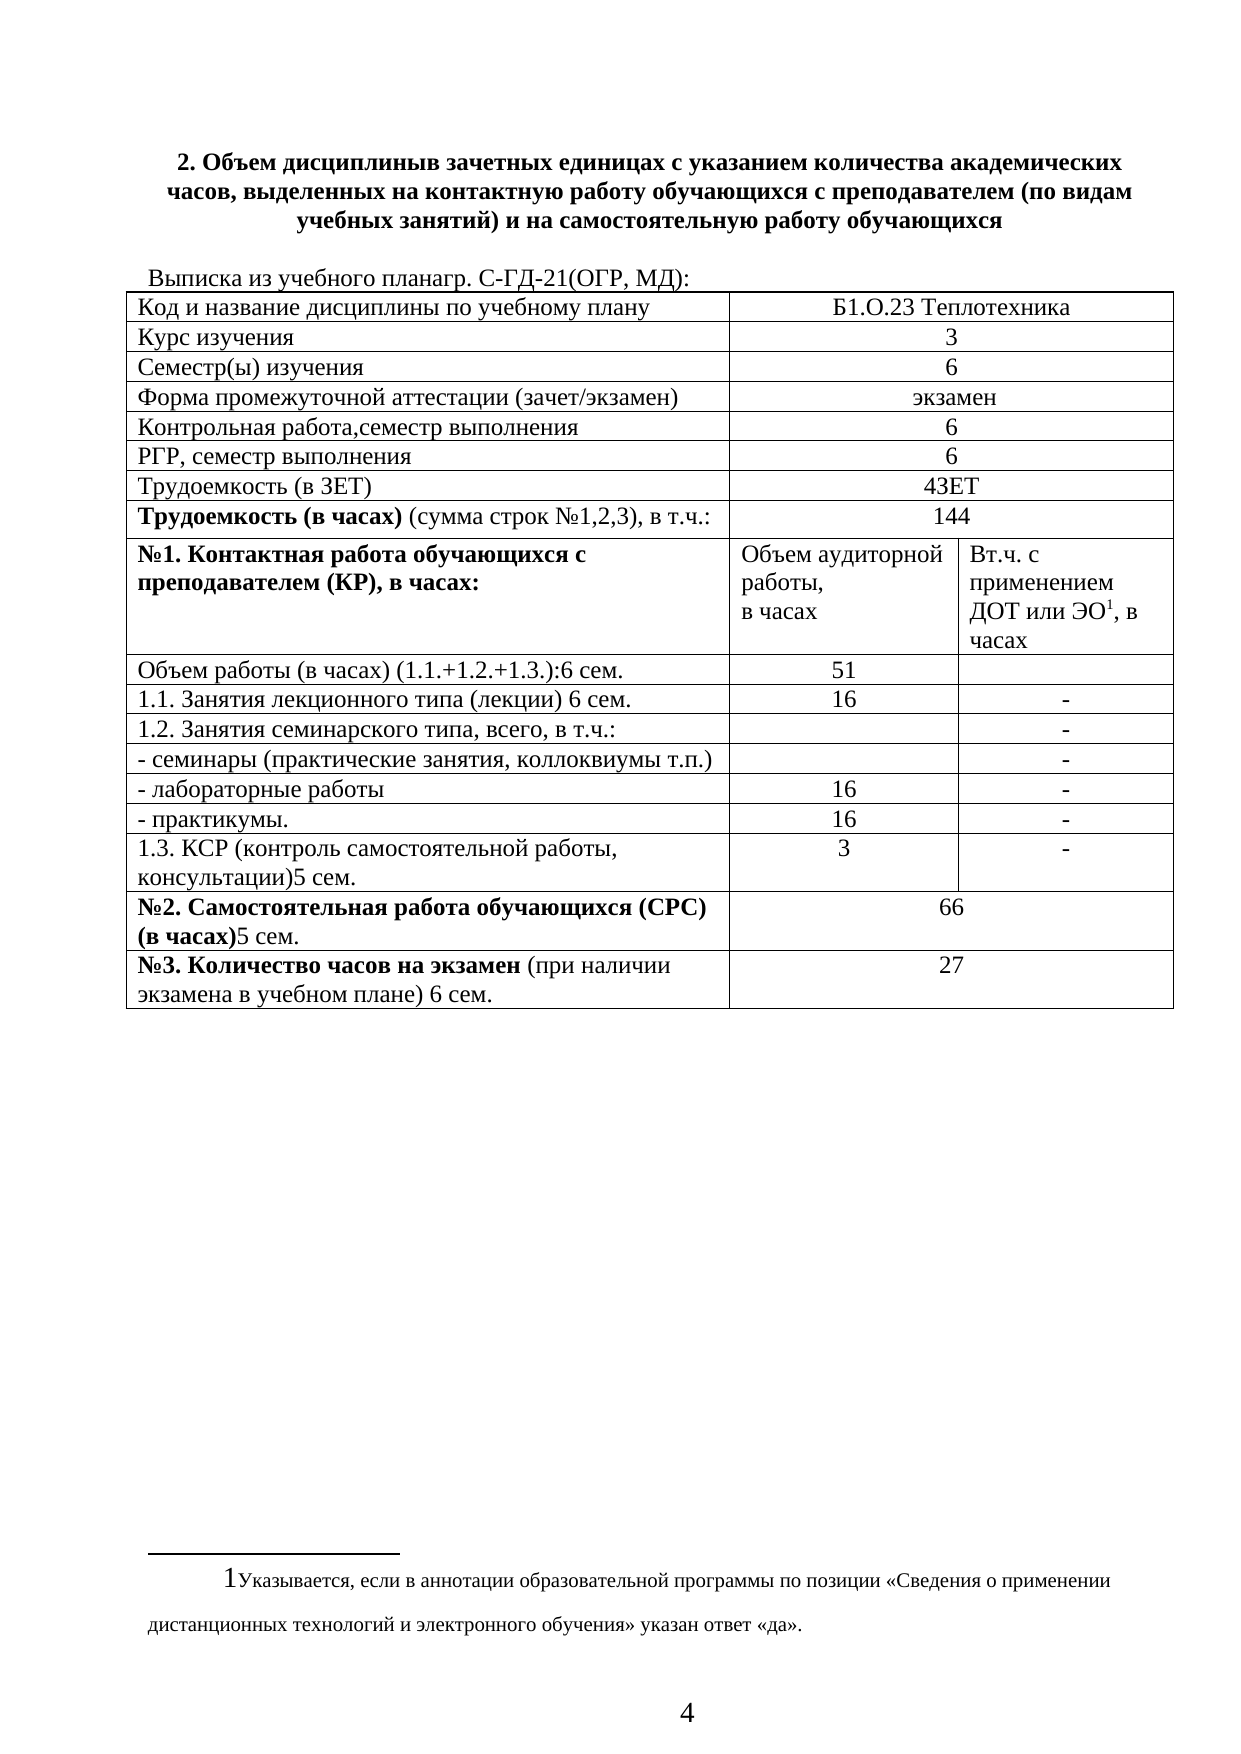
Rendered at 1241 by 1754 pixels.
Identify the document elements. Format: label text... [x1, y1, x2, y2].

table_header Код и название дисциплины по учебному плану [127, 293, 729, 321]
table_cell 144 [730, 501, 1173, 538]
table_cell Объем работы (в часах) (1.1.+1.2.+1.3.):6 сем. [127, 655, 729, 683]
table_cell №1. Контактная работа обучающихся с преподавателем (КР), в часах: [127, 539, 729, 654]
table_cell РГР, семестр выполнения [127, 441, 729, 470]
table_cell 3 [730, 834, 958, 891]
table_cell Форма промежуточной аттестации (зачет/экзамен) [127, 382, 729, 411]
table_cell Трудоемкость (в часах) (сумма строк №1,2,3), в т.ч.: [127, 501, 729, 538]
table_cell 1.1. Занятия лекционного типа (лекции) 6 сем. [127, 685, 729, 713]
table_cell Контрольная работа,семестр выполнения [127, 412, 729, 440]
table_cell №3. Количество часов на экзамен (при наличии экзамена в учебном плане) 6 сем. [127, 951, 729, 1008]
table_cell 51 [730, 655, 958, 683]
table_cell - [959, 714, 1173, 743]
table_cell Курс изучения [127, 322, 729, 351]
table_cell 3 [730, 322, 1173, 351]
table_cell 1.3. КСР (контроль самостоятельной работы, консультации)5 сем. [127, 834, 729, 891]
table_cell - лабораторные работы [127, 774, 729, 803]
table_cell - [959, 834, 1173, 891]
table_cell 16 [730, 774, 958, 803]
table_cell [959, 655, 1173, 683]
table_cell - [959, 744, 1173, 773]
table_cell Объем аудиторной работы, в часах [730, 539, 958, 654]
table_cell 1.2. Занятия семинарского типа, всего, в т.ч.: [127, 714, 729, 743]
table_cell 16 [730, 804, 958, 832]
table_cell экзамен [730, 382, 1173, 411]
table_cell 4ЗЕТ [730, 471, 1173, 500]
table_cell - [959, 804, 1173, 832]
table_cell 27 [730, 951, 1173, 1008]
table_cell - практикумы. [127, 804, 729, 832]
table_cell [730, 744, 958, 773]
table_cell Семестр(ы) изучения [127, 352, 729, 381]
text Выписка из учебного планагр. С-ГД-21(ОГР, МД): [148, 263, 1152, 291]
table_cell - [959, 685, 1173, 713]
table_cell - семинары (практические занятия, коллоквиумы т.п.) [127, 744, 729, 773]
table_cell - [959, 774, 1173, 803]
table_cell Трудоемкость (в ЗЕТ) [127, 471, 729, 500]
table_cell [730, 714, 958, 743]
table_cell 66 [730, 892, 1173, 949]
table_header Б1.О.23 Теплотехника [730, 293, 1173, 321]
text 2. Объем дисциплиныв зачетных единицах с указанием количества академических часов, выделенных на контактную работу обучающихся с преподавателем (по видам учебных занятий) и на самостоятельную работу обучающихся [148, 147, 1152, 233]
table_cell 6 [730, 412, 1173, 440]
table_cell 16 [730, 685, 958, 713]
table_cell 6 [730, 352, 1173, 381]
table_cell 6 [730, 441, 1173, 470]
table_cell №2. Самостоятельная работа обучающихся (СРС) (в часах)5 сем. [127, 892, 729, 949]
table_cell Вт.ч. с применением ДОТ или ЭО, в часах [959, 539, 1173, 654]
